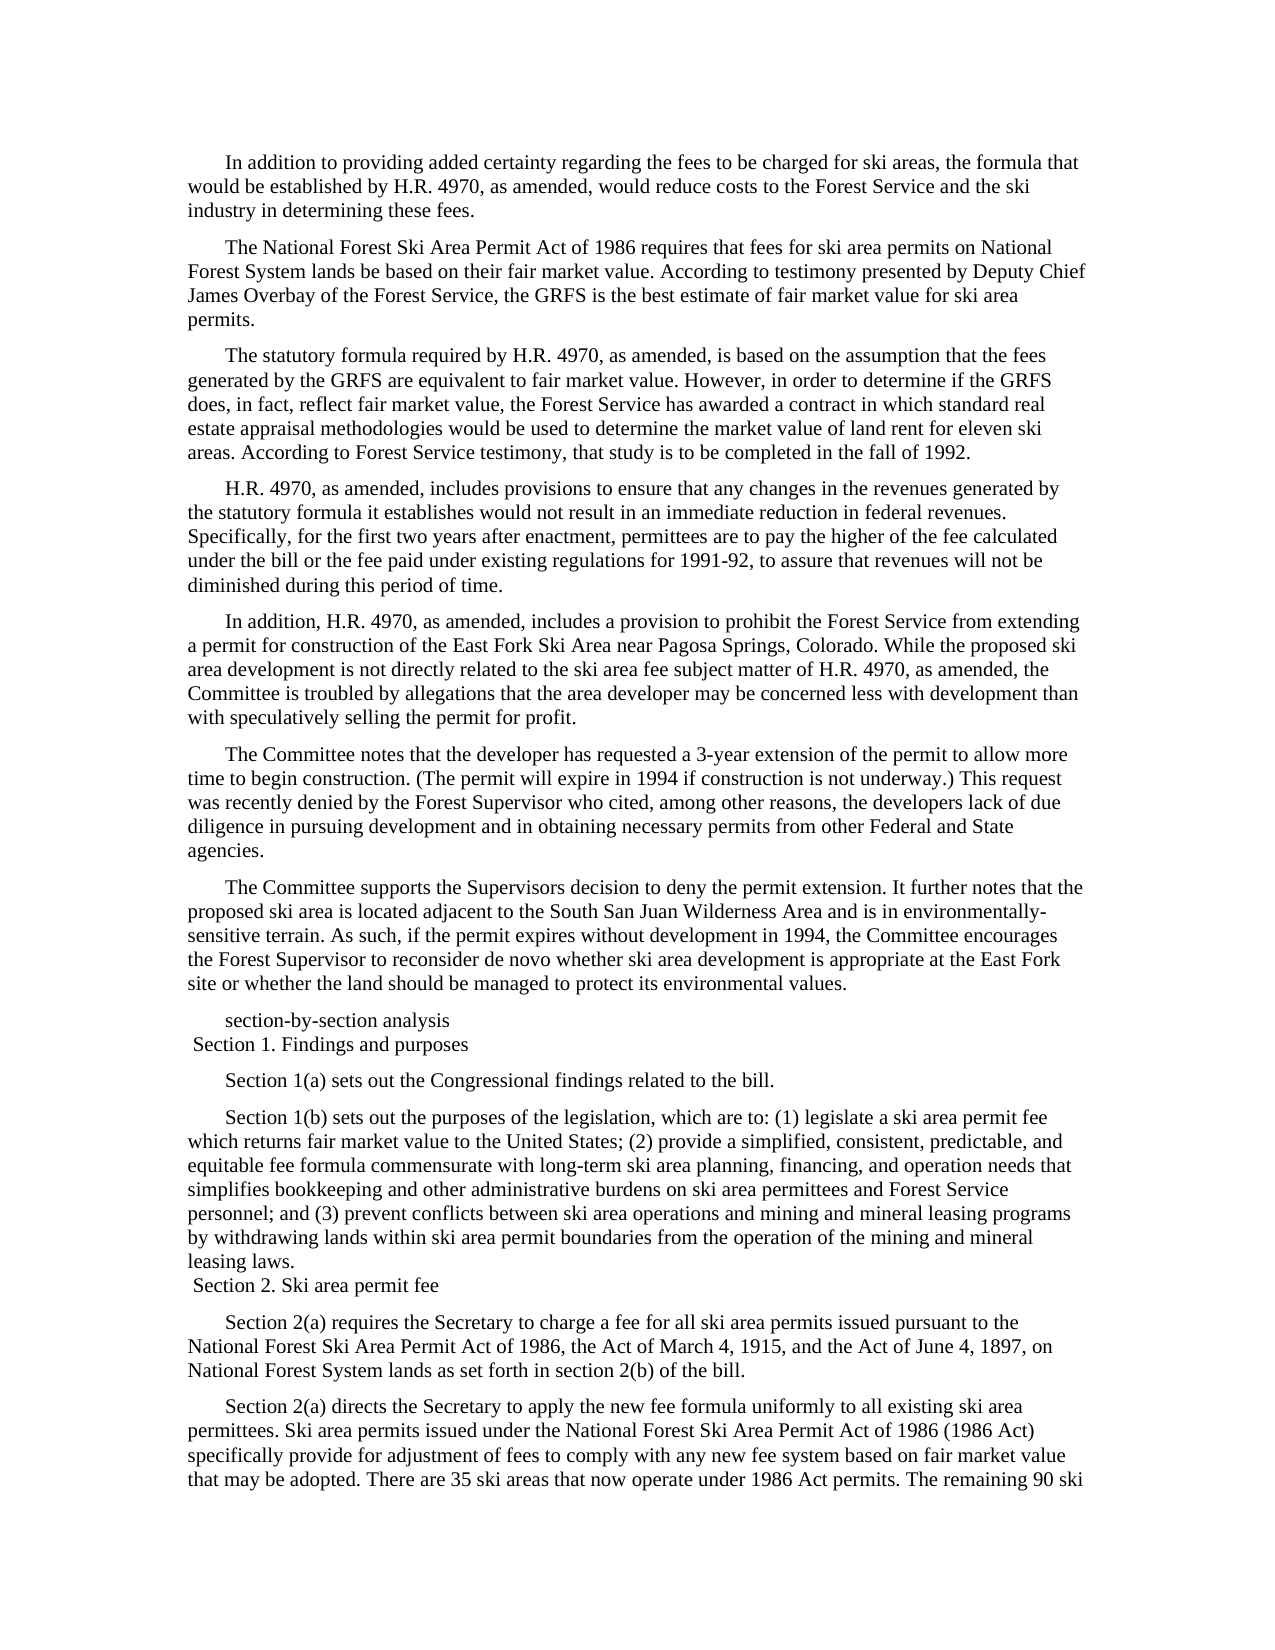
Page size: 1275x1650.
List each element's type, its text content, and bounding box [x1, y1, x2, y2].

text The Committee notes that the developer has requested a 3-year extension of the permit to allow more time to begin construction. (The permit will expire in 1994 if construction is not underway.) This request was recently denied by the Forest Supervisor who cited, among other reasons, the developers lack of due diligence in pursuing development and in obtaining necessary permits from other Federal and State agencies. [187, 742, 1087, 862]
text section-by-section analysis [187, 1007, 1087, 1032]
text Section 2(a) requires the Secretary to charge a fee for all ski area permits issued pursuant to the National Forest Ski Area Permit Act of 1986, the Act of March 4, 1915, and the Act of June 4, 1897, on National Forest System lands as set forth in section 2(b) of the bill. [187, 1310, 1087, 1382]
text Section 1(a) sets out the Congressional findings related to the bill. [187, 1068, 1087, 1092]
text Section 1(b) sets out the purposes of the legislation, which are to: (1) legislate a ski area permit fee which returns fair market value to the United States; (2) provide a simplified, consistent, predictable, and equitable fee formula commensurate with long-term ski area planning, financing, and operation needs that simplifies bookkeeping and other administrative burdens on ski area permittees and Forest Service personnel; and (3) prevent conflicts between ski area operations and mining and mineral leasing programs by withdrawing lands within ski area permit boundaries from the operation of the mining and mineral leasing laws. [187, 1105, 1087, 1273]
text The Committee supports the Supervisors decision to deny the permit extension. It further notes that the proposed ski area is located adjacent to the South San Juan Wilderness Area and is in environmentally-sensitive terrain. As such, if the permit expires without development in 1994, the Committee encourages the Forest Supervisor to reconsider de novo whether ski area development is appropriate at the East Fork site or whether the land should be managed to protect its environmental values. [187, 875, 1087, 995]
text The statutory formula required by H.R. 4970, as amended, is based on the assumption that the fees generated by the GRFS are equivalent to fair market value. However, in order to determine if the GRFS does, in fact, reflect fair market value, the Forest Service has awarded a contract in which standard real estate appraisal methodologies would be used to determine the market value of land rent for eleven ski areas. According to Forest Service testimony, that study is to be completed in the fall of 1992. [187, 343, 1087, 464]
text Section 1. Findings and purposes [187, 1032, 1087, 1056]
text The National Forest Ski Area Permit Act of 1986 requires that fees for ski area permits on National Forest System lands be based on their fair market value. According to testimony presented by Deputy Chief James Overbay of the Forest Service, the GRFS is the best estimate of fair market value for ski area permits. [187, 235, 1087, 331]
text H.R. 4970, as amended, includes provisions to ensure that any changes in the revenues generated by the statutory formula it establishes would not result in an immediate reduction in federal revenues. Specifically, for the first two years after enactment, permittees are to pay the higher of the fee calculated under the bill or the fee paid under existing regulations for 1991-92, to assure that revenues will not be diminished during this period of time. [187, 476, 1087, 597]
text Section 2. Ski area permit fee [187, 1273, 1087, 1297]
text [187, 1394, 1087, 1491]
text In addition to providing added certainty regarding the fees to be charged for ski areas, the formula that would be established by H.R. 4970, as amended, would reduce costs to the Forest Service and the ski industry in determining these fees. [187, 150, 1087, 222]
text In addition, H.R. 4970, as amended, includes a provision to prohibit the Forest Service from extending a permit for construction of the East Fork Ski Area near Pagosa Springs, Colorado. While the proposed ski area development is not directly related to the ski area fee subject matter of H.R. 4970, as amended, the Committee is troubled by allegations that the area developer may be concerned less with development than with speculatively selling the permit for profit. [187, 609, 1087, 729]
